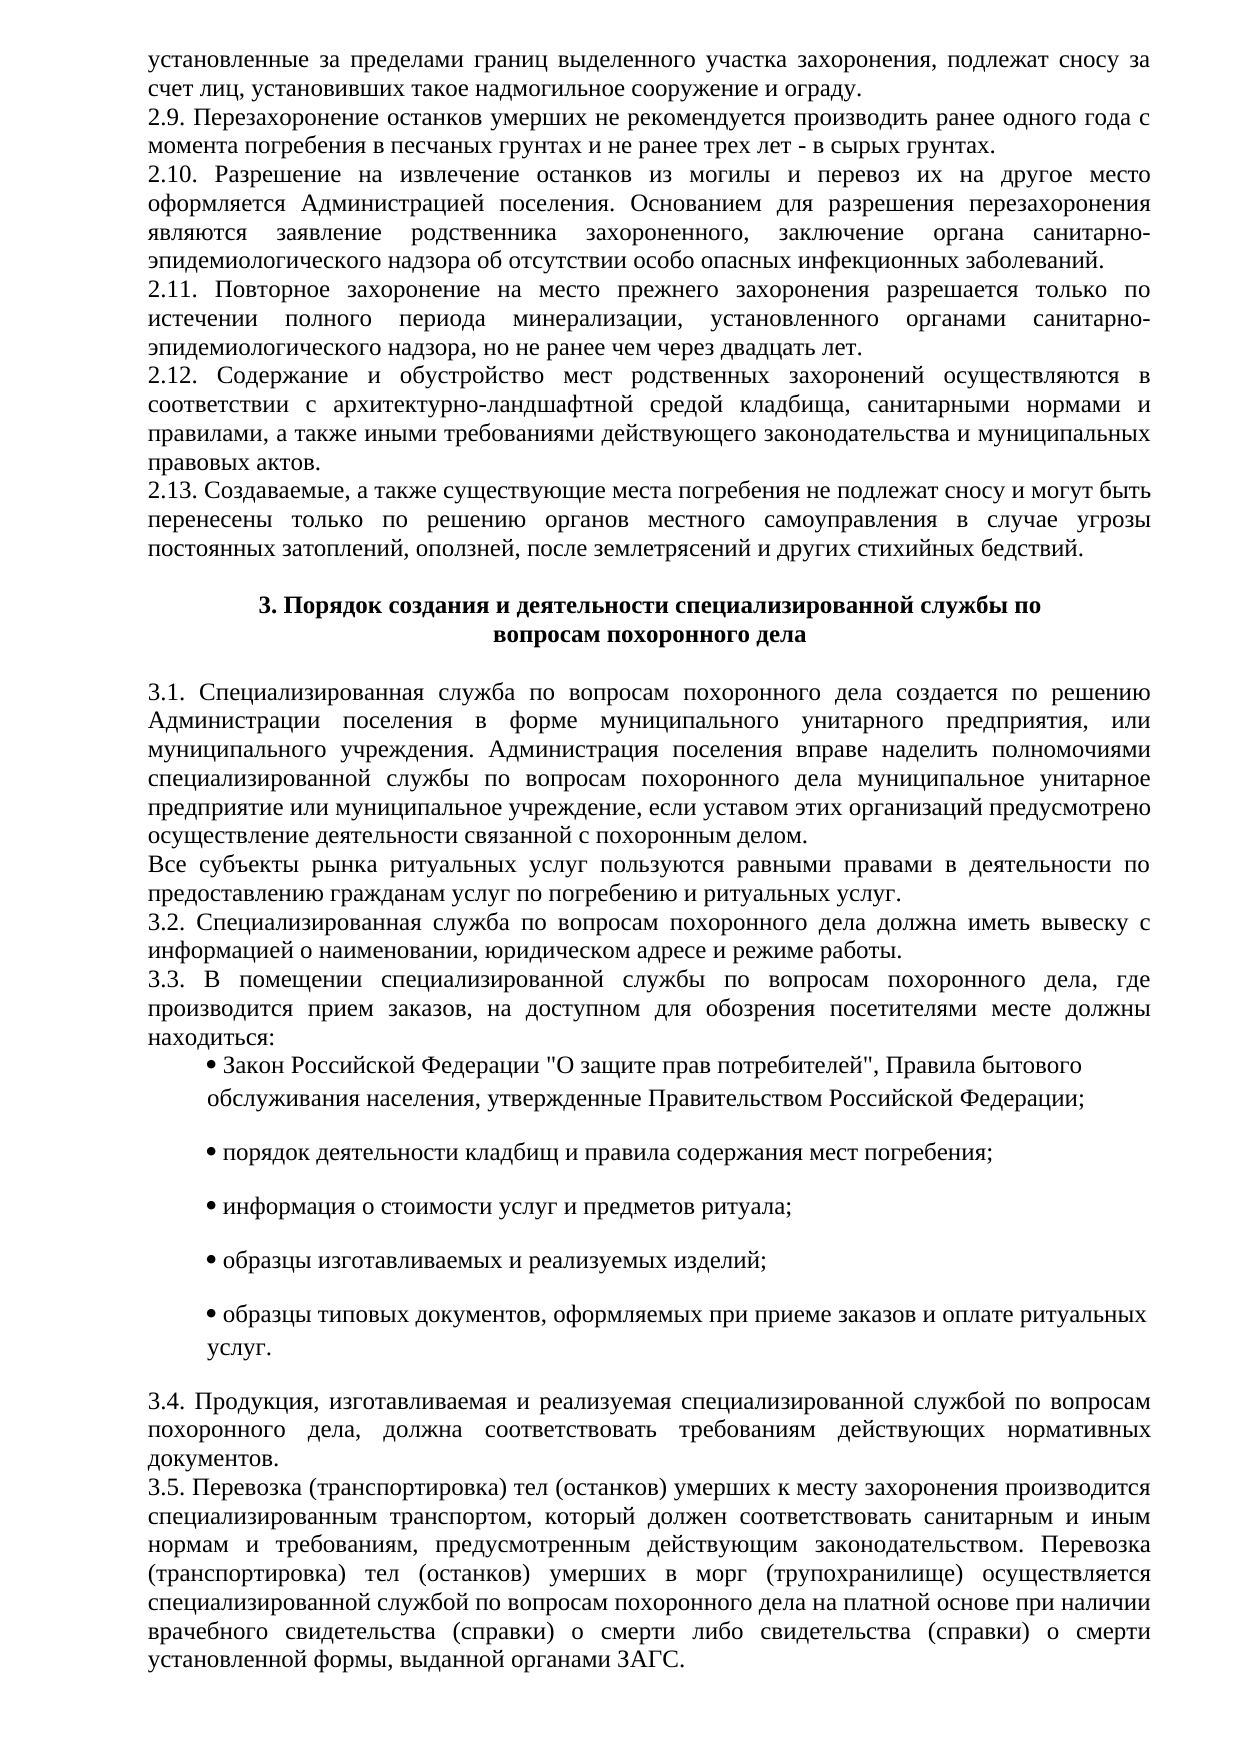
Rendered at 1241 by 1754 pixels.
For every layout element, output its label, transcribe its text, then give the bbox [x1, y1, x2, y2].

list Закон Российской Федерации "О защите прав потребителей", Правила бытового обслуживания населения, утвержденные Правительством Российской Федерации; [207, 1051, 1152, 1112]
text вопросам похоронного дела [148, 619, 1152, 648]
text 2.13. Создаваемые, а также существующие места погребения не подлежат сносу и могут быть перенесены только по решению органов местного самоуправления в случае угрозы постоянных затоплений, оползней, после землетрясений и других стихийных бедствий. [148, 476, 1152, 562]
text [148, 44, 1152, 102]
list образцы изготавливаемых и реализуемых изделий; [207, 1245, 1152, 1274]
list порядок деятельности кладбищ и правила содержания мест погребения; [207, 1137, 1152, 1166]
text 3.2. Специализированная служба по вопросам похоронного дела должна иметь вывеску с информацией о наименовании, юридическом адресе и режиме работы. [148, 907, 1152, 964]
text 2.9. Перезахоронение останков умерших не рекомендуется производить ранее одного года с момента погребения в песчаных грунтах и не ранее трех лет - в сырых грунтах. [148, 102, 1152, 159]
text 2.12. Содержание и обустройство мест родственных захоронений осуществляются в соответствии с архитектурно-ландшафтной средой кладбища, санитарными нормами и правилами, а также иными требованиями действующего законодательства и муниципальных правовых актов. [148, 361, 1152, 476]
text Все субъекты рынка ритуальных услуг пользуются равными правами в деятельности по предоставлению гражданам услуг по погребению и ритуальных услуг. [148, 849, 1152, 907]
text 3.4. Продукция, изготавливаемая и реализуемая специализированной службой по вопросам похоронного дела, должна соответствовать требованиям действующих нормативных документов. [148, 1386, 1152, 1472]
text 3.5. Перевозка (транспортировка) тел (останков) умерших к месту захоронения производится специализированным транспортом, который должен соответствовать санитарным и иным нормам и требованиям, предусмотренным действующим законодательством. Перевозка (транспортировка) тел (останков) умерших в морг (трупохранилище) осуществляется специализированной службой по вопросам похоронного дела на платной основе при наличии врачебного свидетельства (справки) о смерти либо свидетельства (справки) о смерти установленной формы, выданной органами ЗАГС. [148, 1472, 1152, 1673]
text 2.10. Разрешение на извлечение останков из могилы и перевоз их на другое место оформляется Администрацией поселения. Основанием для разрешения перезахоронения являются заявление родственника захороненного, заключение органа санитарно-эпидемиологического надзора об отсутствии особо опасных инфекционных заболеваний. [148, 159, 1152, 274]
text 3. Порядок создания и деятельности специализированной службы по [148, 591, 1152, 619]
text 2.11. Повторное захоронение на место прежнего захоронения разрешается только по истечении полного периода минерализации, установленного органами санитарно-эпидемиологического надзора, но не ранее чем через двадцать лет. [148, 274, 1152, 361]
list информация о стоимости услуг и предметов ритуала; [207, 1191, 1152, 1220]
list образцы типовых документов, оформляемых при приеме заказов и оплате ритуальных услуг. [207, 1299, 1152, 1361]
text 3.1. Специализированная служба по вопросам похоронного дела создается по решению Администрации поселения в форме муниципального унитарного предприятия, или муниципального учреждения. Администрация поселения вправе наделить полномочиями специализированной службы по вопросам похоронного дела муниципальное унитарное предприятие или муниципальное учреждение, если уставом этих организаций предусмотрено осуществление деятельности связанной с похоронным делом. [148, 677, 1152, 849]
text 3.3. В помещении специализированной службы по вопросам похоронного дела, где производится прием заказов, на доступном для обозрения посетителями месте должны находиться: [148, 964, 1152, 1051]
